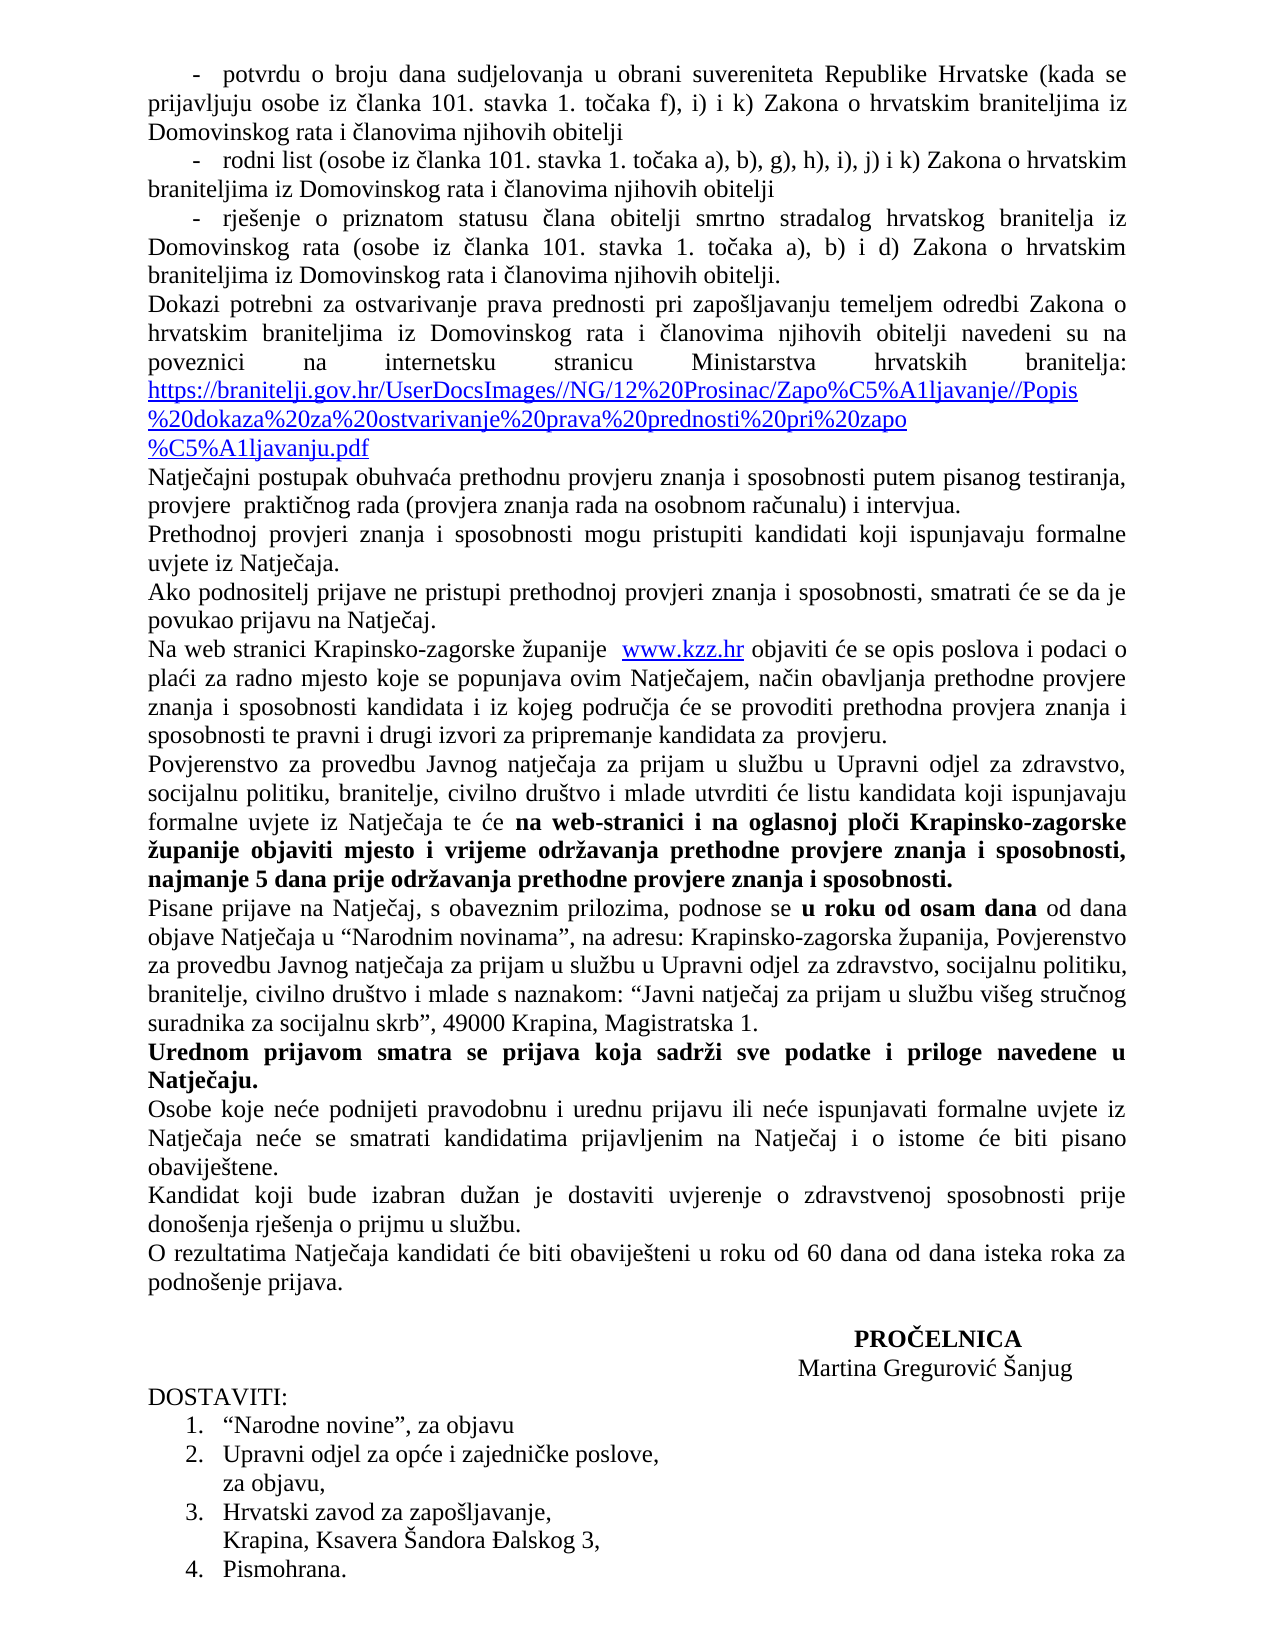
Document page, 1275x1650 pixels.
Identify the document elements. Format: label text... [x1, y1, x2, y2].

text Krapina, Ksavera Šandora Đalskog 3, [223, 1525, 1127, 1554]
text Kandidat koji bude izabran dužan je dostaviti uvjerenje o zdravstvenoj sposobnosti prije donošenja rješenja o prijmu u službu. [148, 1180, 1127, 1238]
text Na web stranici Krapinsko-zagorske županije www.kzz.hr objaviti će se opis poslova i podaci o plaći za radno mjesto koje se popunjava ovim Natječajem, način obavljanja prethodne provjere znanja i sposobnosti kandidata i iz kojeg područja će se provoditi prethodna provjera znanja i sposobnosti te pravni i drugi izvori za pripremanje kandidata za provjeru. [148, 634, 1127, 749]
text Osobe koje neće podnijeti pravodobnu i urednu prijavu ili neće ispunjavati formalne uvjete iz Natječaja neće se smatrati kandidatima prijavljenim na Natječaj i o istome će biti pisano obaviještene. [148, 1094, 1127, 1180]
text Povjerenstvo za provedbu Javnog natječaja za prijam u službu u Upravni odjel za zdravstvo, socijalnu politiku, branitelje, civilno društvo i mlade utvrditi će listu kandidata koji ispunjavaju formalne uvjete iz Natječaja te će na web-stranici i na oglasnoj ploči Krapinsko-zagorske županije objaviti mjesto i vrijeme održavanja prethodne provjere znanja i sposobnosti, najmanje 5 dana prije održavanja prethodne provjere znanja i sposobnosti. [148, 749, 1127, 893]
list “Narodne novine”, za objavu [185, 1410, 1127, 1439]
list rodni list (osobe iz članka 101. stavka 1. točaka a), b), g), h), i), j) i k) Zakona o hrvatskim braniteljima iz Domovinskog rata i članovima njihovih obitelji [148, 145, 1127, 203]
list rješenje o priznatom statusu člana obitelji smrtno stradalog hrvatskog branitelja iz Domovinskog rata (osobe iz članka 101. stavka 1. točaka a), b) i d) Zakona o hrvatskim braniteljima iz Domovinskog rata i članovima njihovih obitelji. [148, 203, 1127, 289]
text Martina Gregurović Šanjug [148, 1353, 1127, 1382]
text Urednom prijavom smatra se prijava koja sadrži sve podatke i priloge navedene u Natječaju. [148, 1037, 1127, 1094]
text PROČELNICA [148, 1324, 1127, 1353]
text Natječajni postupak obuhvaća prethodnu provjeru znanja i sposobnosti putem pisanog testiranja, provjere praktičnog rada (provjera znanja rada na osobnom računalu) i intervjua. [148, 462, 1127, 519]
text Dokazi potrebni za ostvarivanje prava prednosti pri zapošljavanju temeljem odredbi Zakona o hrvatskim braniteljima iz Domovinskog rata i članovima njihovih obitelji navedeni su na poveznici na internetsku stranicu Ministarstva hrvatskih branitelja: https://branitelji.gov.hr/UserDocsImages//NG/12%20Prosinac/Zapo%C5%A1ljavanje//Popis%20dokaza%20za%20ostvarivanje%20prava%20prednosti%20pri%20zapo%C5%A1ljavanju.pdf [148, 289, 1127, 462]
text O rezultatima Natječaja kandidati će biti obaviješteni u roku od 60 dana od dana isteka roka za podnošenje prijava. [148, 1238, 1127, 1295]
list Hrvatski zavod za zapošljavanje, [185, 1497, 1127, 1525]
text Ako podnositelj prijave ne pristupi prethodnoj provjeri znanja i sposobnosti, smatrati će se da je povukao prijavu na Natječaj. [148, 577, 1127, 634]
text Prethodnoj provjeri znanja i sposobnosti mogu pristupiti kandidati koji ispunjavaju formalne uvjete iz Natječaja. [148, 519, 1127, 577]
list Pismohrana. [185, 1554, 1127, 1583]
text DOSTAVITI: [148, 1382, 1127, 1410]
list Upravni odjel za opće i zajedničke poslove, [185, 1439, 1127, 1468]
text za objavu, [223, 1468, 1127, 1497]
list potvrdu o broju dana sudjelovanja u obrani suvereniteta Republike Hrvatske (kada se prijavljuju osobe iz članka 101. stavka 1. točaka f), i) i k) Zakona o hrvatskim braniteljima iz Domovinskog rata i članovima njihovih obitelji [148, 59, 1127, 145]
text Pisane prijave na Natječaj, s obaveznim prilozima, podnose se u roku od osam dana od dana objave Natječaja u “Narodnim novinama”, na adresu: Krapinsko-zagorska županija, Povjerenstvo za provedbu Javnog natječaja za prijam u službu u Upravni odjel za zdravstvo, socijalnu politiku, branitelje, civilno društvo i mlade s naznakom: “Javni natječaj za prijam u službu višeg stručnog suradnika za socijalnu skrb”, 49000 Krapina, Magistratska 1. [148, 893, 1127, 1037]
